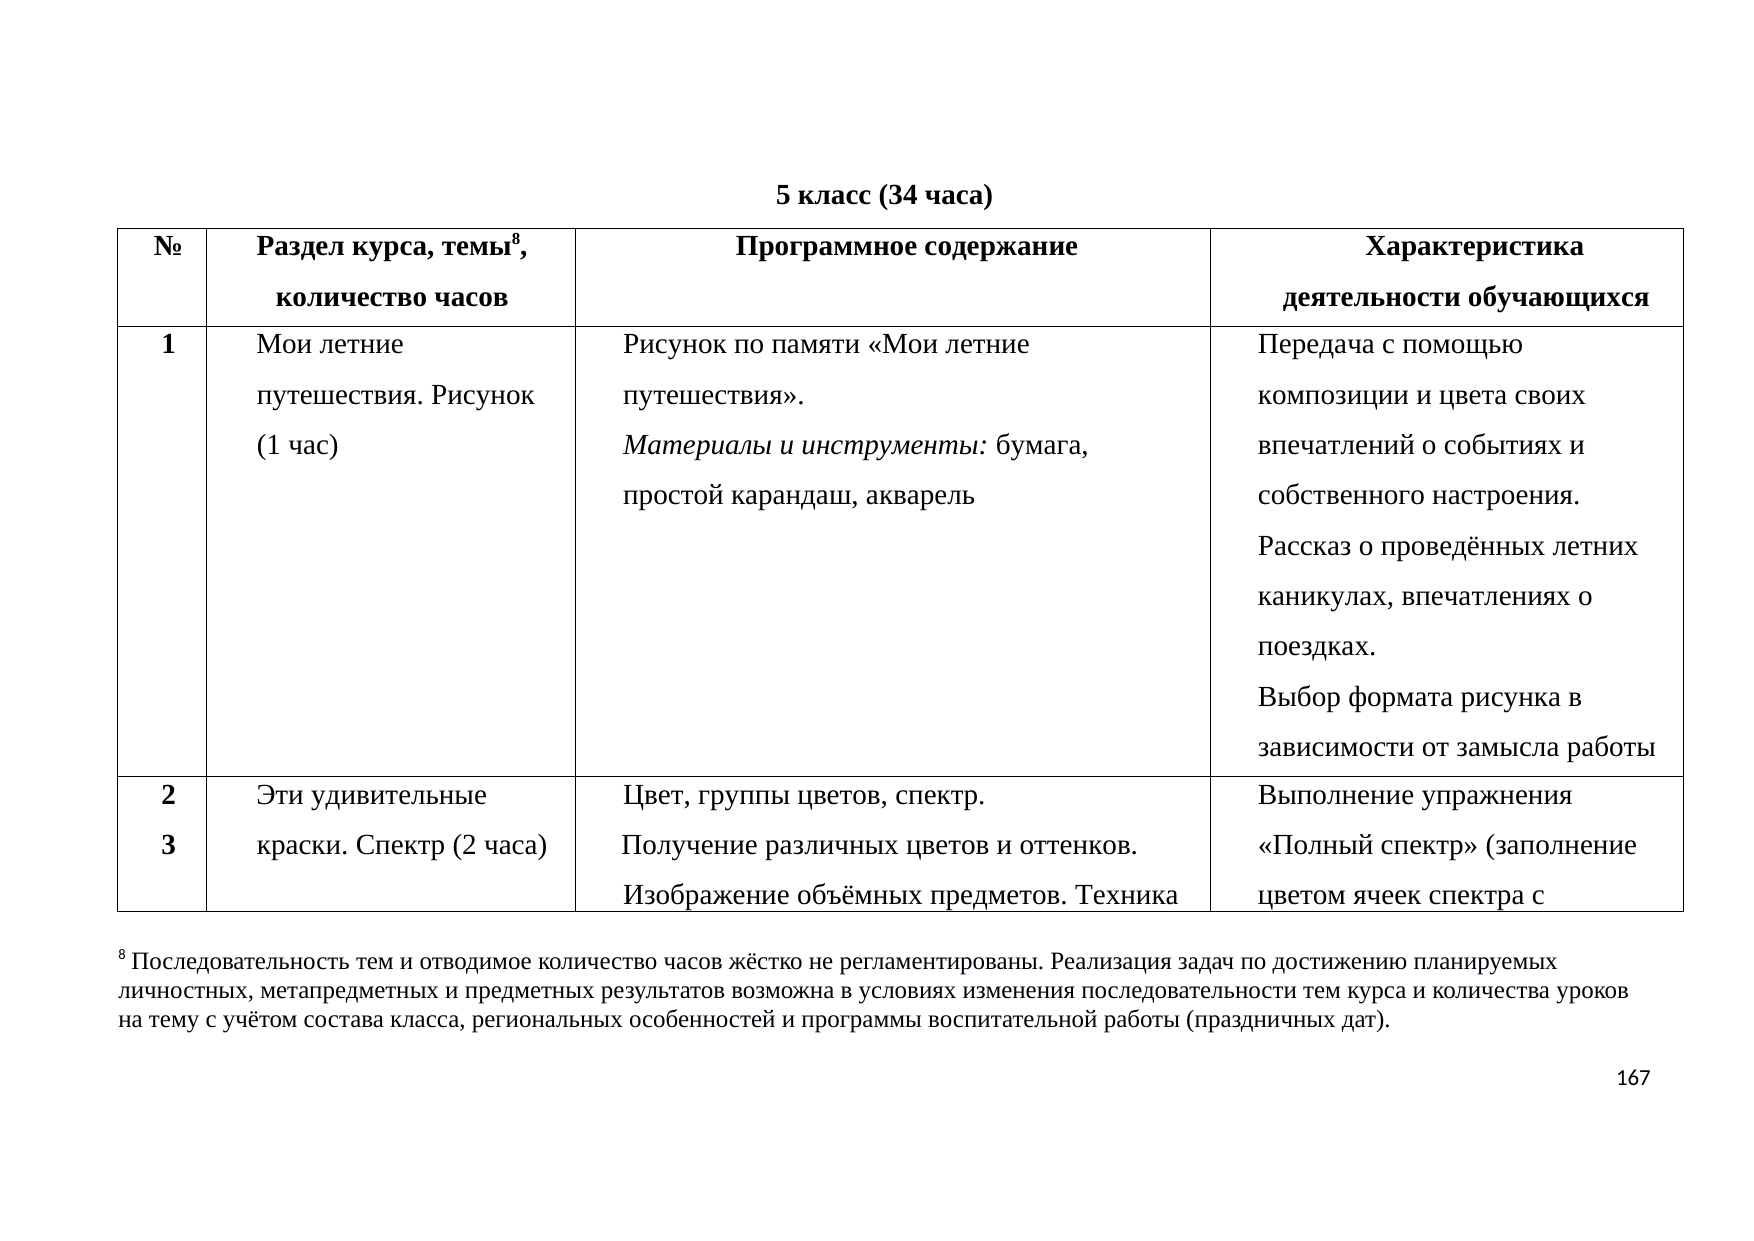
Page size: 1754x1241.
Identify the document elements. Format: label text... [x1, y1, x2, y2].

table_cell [576, 777, 1210, 911]
table_header Программное содержание [576, 229, 1210, 326]
table_cell 1 [118, 327, 206, 776]
table_cell Мои летние путешествия. Рисунок (1 час) [207, 327, 575, 776]
text 5 класс (34 часа) [118, 177, 1651, 211]
table_cell 2 3 [118, 777, 206, 911]
table_cell Передача с помощью композиции и цвета своих впечатлений о событиях и собственного настроения. Рассказ о проведённых летних каникулах, впечатлениях о поездках. Выбор формата рисунка в зависимости от замысла работы [1211, 327, 1683, 776]
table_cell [207, 777, 575, 911]
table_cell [1211, 777, 1683, 911]
table_header Характеристика деятельности обучающихся [1211, 229, 1683, 326]
table_cell Рисунок по памяти «Мои летние путешествия». Материалы и инструменты: бумага, простой карандаш, акварель [576, 327, 1210, 776]
table_header № [118, 229, 206, 326]
table_header Раздел курса, темы, количество часов [207, 229, 575, 326]
